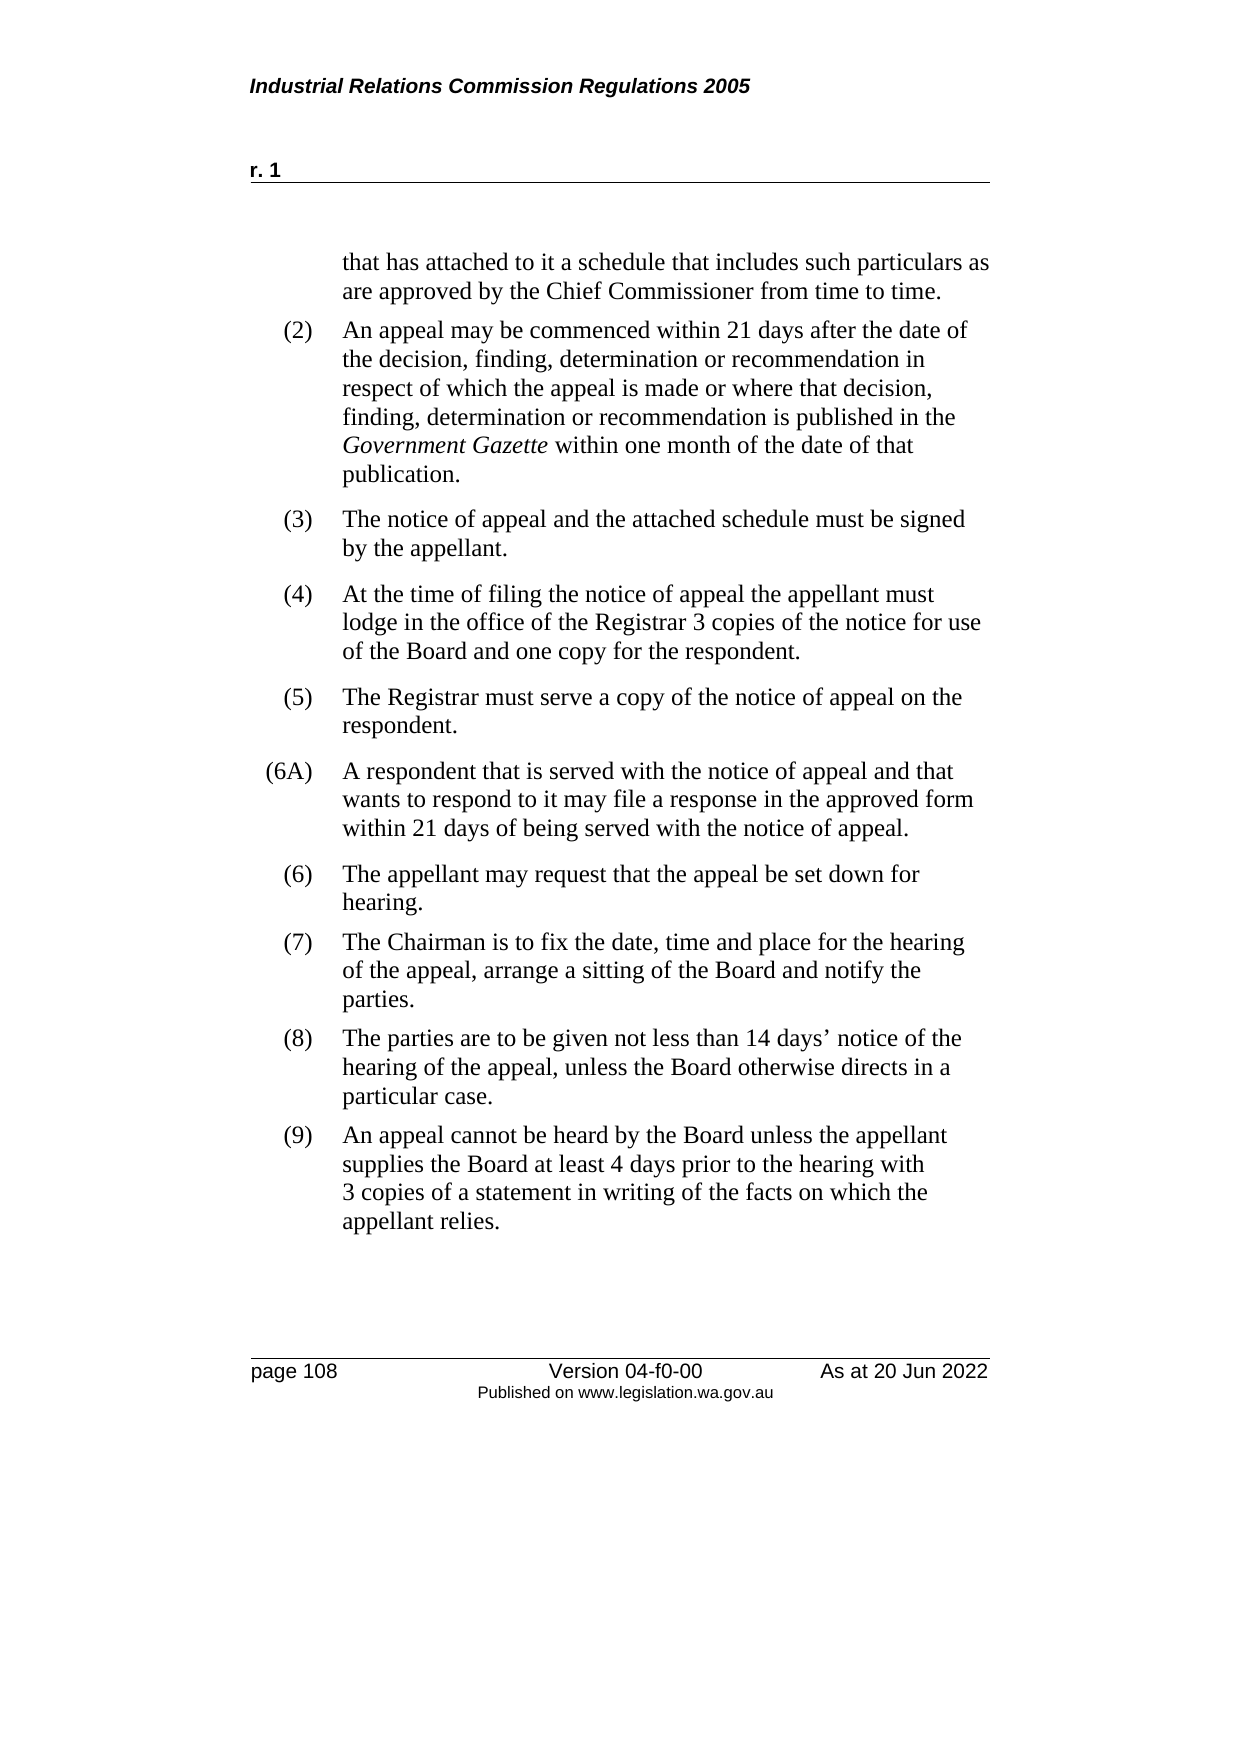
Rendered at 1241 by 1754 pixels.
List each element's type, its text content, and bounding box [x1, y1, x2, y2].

text (7) The Chairman is to fix the date, time and place for the hearing of the appeal, arrange a sitting of the Board and notify the parties. [251, 927, 990, 1013]
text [251, 247, 990, 305]
text (8) The parties are to be given not less than 14 days’ notice of the hearing of the appeal, unless the Board otherwise directs in a particular case. [251, 1023, 990, 1109]
text (3) The notice of appeal and the attached schedule must be signed by the appellant. [251, 504, 990, 562]
text (9) An appeal cannot be heard by the Board unless the appellant supplies the Board at least 4 days prior to the hearing with 3 copies of a statement in writing of the facts on which the appellant relies. [251, 1120, 990, 1235]
text (6) The appellant may request that the appeal be set down for hearing. [251, 859, 990, 916]
text (4) At the time of filing the notice of appeal the appellant must lodge in the office of the Registrar 3 copies of the notice for use of the Board and one copy for the respondent. [251, 579, 990, 665]
text (6A) A respondent that is served with the notice of appeal and that wants to respond to it may file a response in the approved form within 21 days of being served with the notice of appeal. [251, 756, 990, 842]
text (5) The Registrar must serve a copy of the notice of appeal on the respondent. [251, 682, 990, 739]
text (2) An appeal may be commenced within 21 days after the date of the decision, finding, determination or recommendation in respect of which the appeal is made or where that decision, finding, determination or recommendation is published in the Government Gazette within one month of the date of that publication. [251, 315, 990, 488]
